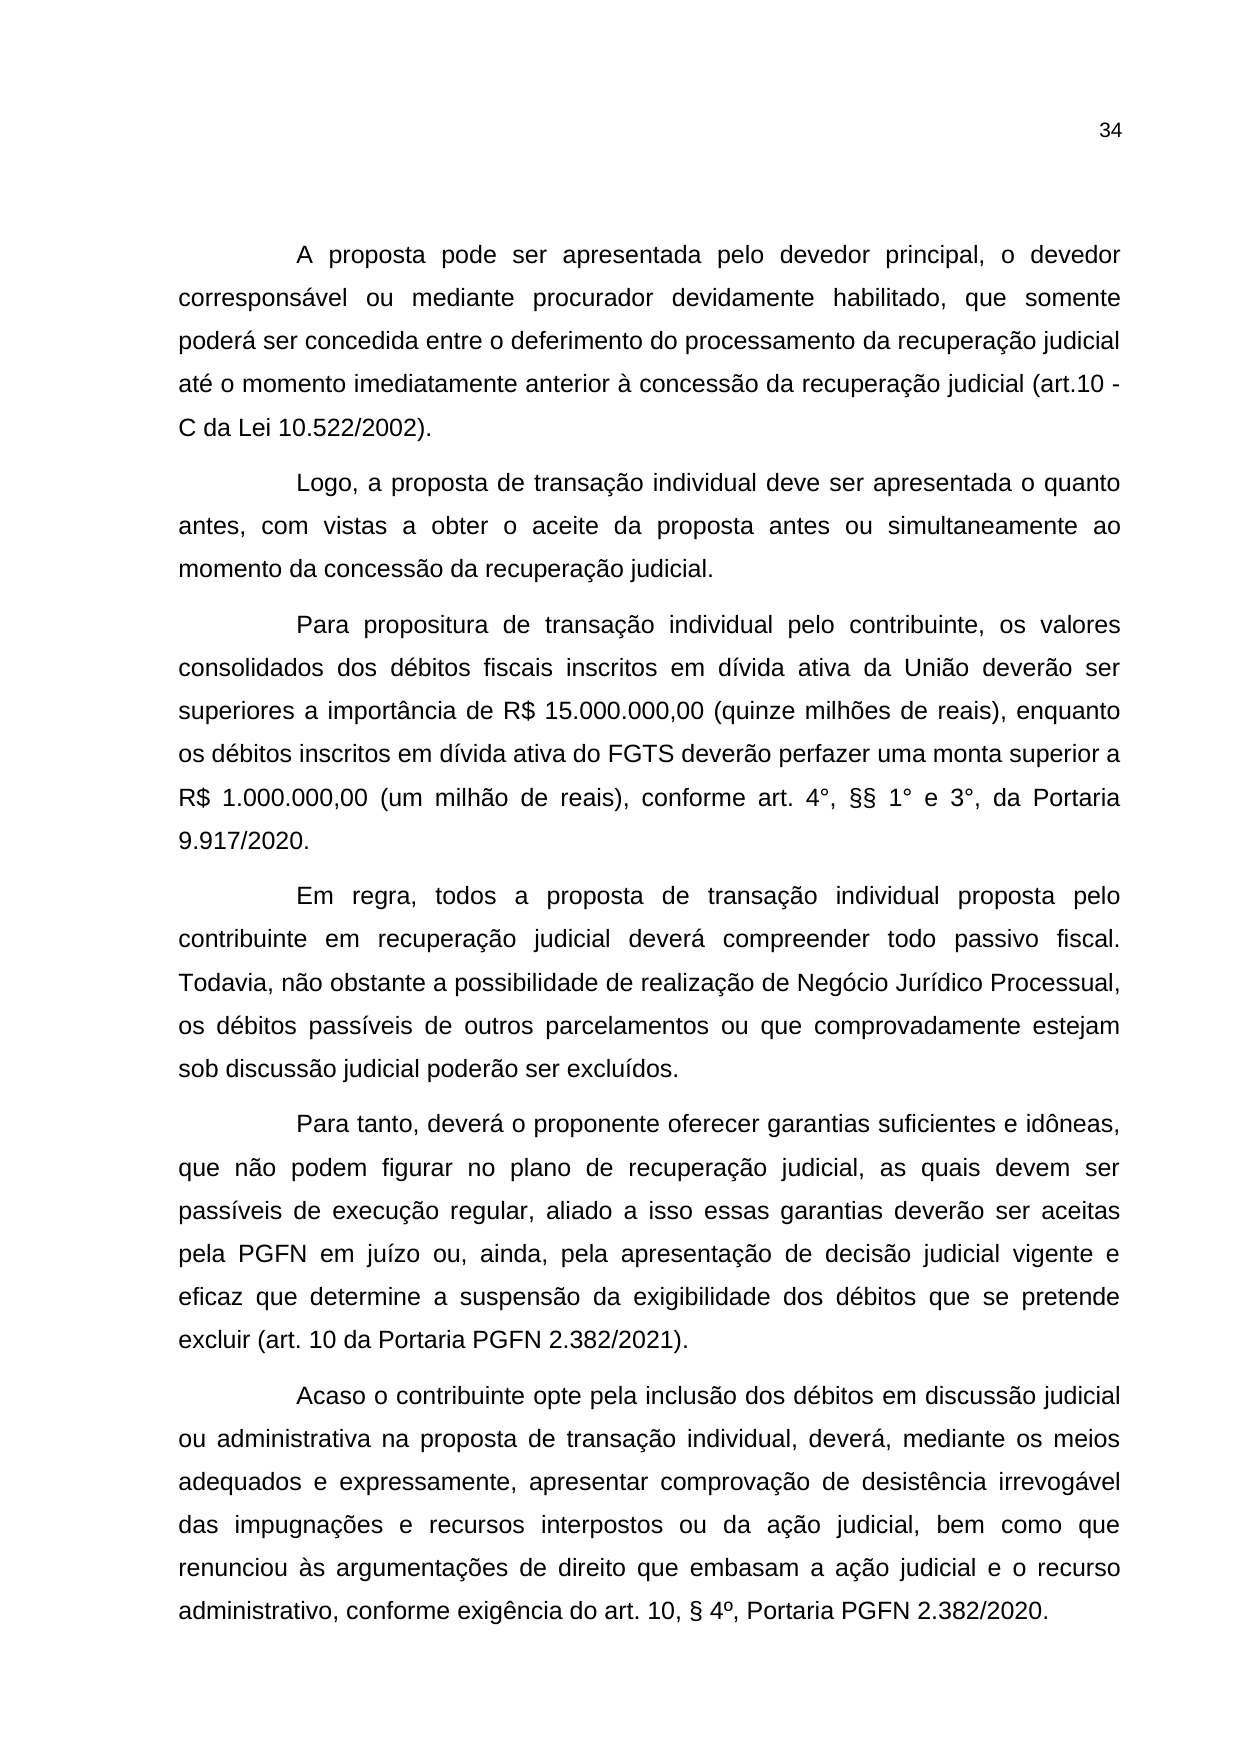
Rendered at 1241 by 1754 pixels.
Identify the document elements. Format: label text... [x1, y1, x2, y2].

text Logo, a proposta de transação individual deve ser apresentada o quanto antes, com vistas a obter o aceite da proposta antes ou simultaneamente ao momento da concessão da recuperação judicial. [178, 468, 1122, 583]
text Para propositura de transação individual pelo contribuinte, os valores consolidados dos débitos fiscais inscritos em dívida ativa da União deverão ser superiores a importância de R$ 15.000.000,00 (quinze milhões de reais), enquanto os débitos inscritos em dívida ativa do FGTS deverão perfazer uma monta superior a R$ 1.000.000,00 (um milhão de reais), conforme art. 4°, §§ 1° e 3°, da Portaria 9.917/2020. [178, 610, 1122, 854]
text Acaso o contribuinte opte pela inclusão dos débitos em discussão judicial ou administrativa na proposta de transação individual, deverá, mediante os meios adequados e expressamente, apresentar comprovação de desistência irrevogável das impugnações e recursos interpostos ou da ação judicial, bem como que renunciou às argumentações de direito que embasam a ação judicial e o recurso administrativo, conforme exigência do art. 10, § 4º, Portaria PGFN 2.382/2020. [178, 1381, 1122, 1625]
text A proposta pode ser apresentada pelo devedor principal, o devedor corresponsável ou mediante procurador devidamente habilitado, que somente poderá ser concedida entre o deferimento do processamento da recuperação judicial até o momento imediatamente anterior à concessão da recuperação judicial (art.10 -C da Lei 10.522/2002). [178, 240, 1122, 441]
text Em regra, todos a proposta de transação individual proposta pelo contribuinte em recuperação judicial deverá compreender todo passivo fiscal. Todavia, não obstante a possibilidade de realização de Negócio Jurídico Processual, os débitos passíveis de outros parcelamentos ou que comprovadamente estejam sob discussão judicial poderão ser excluídos. [178, 881, 1122, 1082]
text Para tanto, deverá o proponente oferecer garantias suficientes e idôneas, que não podem figurar no plano de recuperação judicial, as quais devem ser passíveis de execução regular, aliado a isso essas garantias deverão ser aceitas pela PGFN em juízo ou, ainda, pela apresentação de decisão judicial vigente e eficaz que determine a suspensão da exigibilidade dos débitos que se pretende excluir (art. 10 da Portaria PGFN 2.382/2021). [178, 1109, 1122, 1354]
